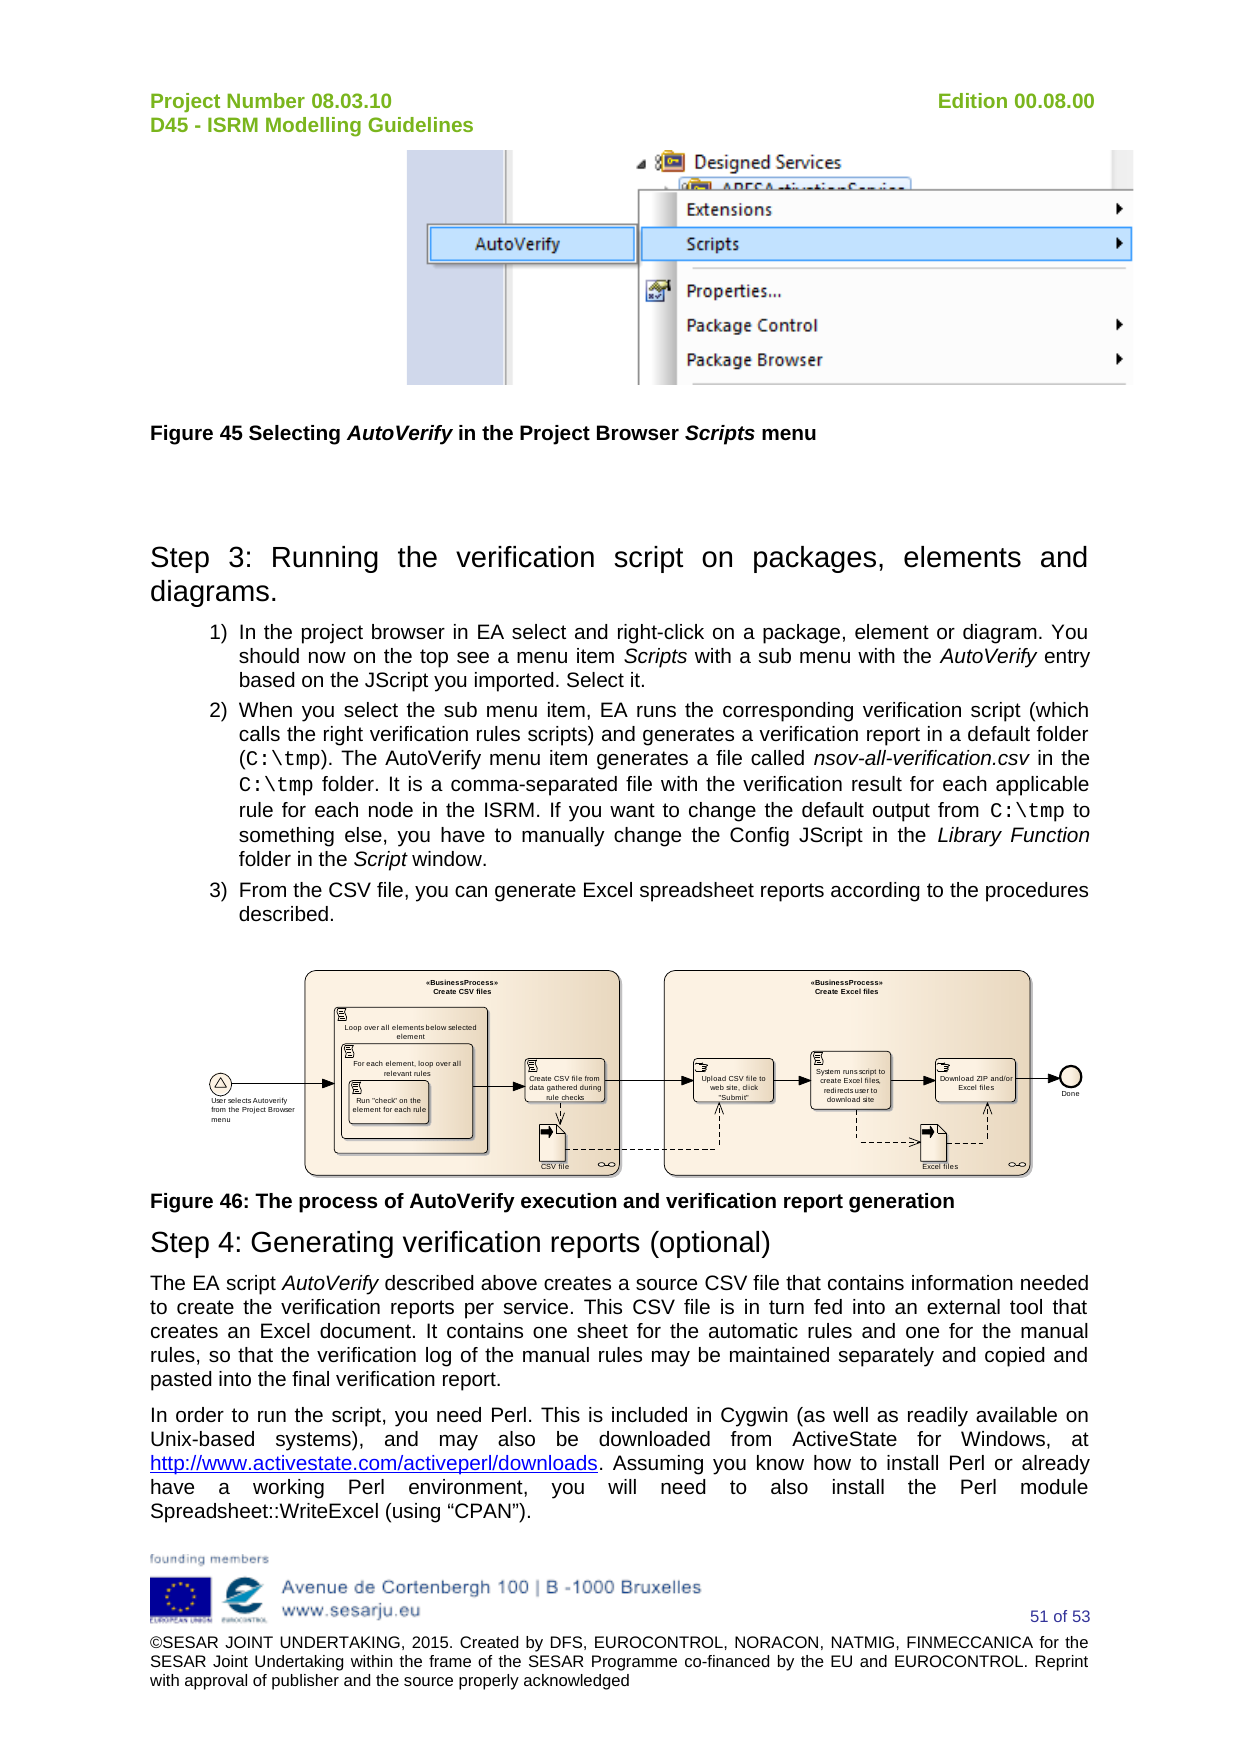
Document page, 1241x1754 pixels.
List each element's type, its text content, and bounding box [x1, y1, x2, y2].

picture [150, 1554, 705, 1627]
list When you select the sub menu item, EA runs the corresponding verification script (which calls the right verification rules scripts) and generates a verification report in a default folder (C:\tmp). The AutoVerify menu item generates a file called nsov-all-verification.csv in the C:\tmp folder. It is a comma-separated file with the verification result for each applicable rule for each node in the ISRM. If you want to change the default output from C:\tmp to something else, you have to manually change the Config JScript in the Library Function folder in the Script window. [209, 698, 1090, 871]
picture [406, 150, 1134, 385]
text Step 3: Running the verification script on packages, elements and diagrams. [150, 540, 1090, 607]
list From the CSV file, you can generate Excel spreadsheet reports according to the procedures described. [209, 877, 1090, 925]
text Step 4: Generating verification reports (optional) [150, 1225, 1090, 1258]
text The EA script AutoVerify described above creates a source CSV file that contains information needed to create the verification reports per service. This CSV file is in turn fed into an external tool that creates an Excel document. It contains one sheet for the automatic rules and one for the manual rules, so that the verification log of the manual rules may be maintained separately and copied and pasted into the final verification report. [150, 1271, 1090, 1391]
list In the project browser in EA select and right-click on a package, element or diagram. You should now on the top see a menu item Scripts with a sub menu with the AutoVerify entry based on the JScript you imported. Select it. [209, 620, 1090, 692]
text In order to run the script, you need Perl. This is included in Cygwin (as well as readily available on Unix-based systems), and may also be downloaded from ActiveState for Windows, at http://www.activestate.com/activeperl/downloads. Assuming you know how to install Perl or already have a working Perl environment, you will need to also install the Perl module Spreadsheet::WriteExcel (using “CPAN”). [150, 1403, 1090, 1523]
